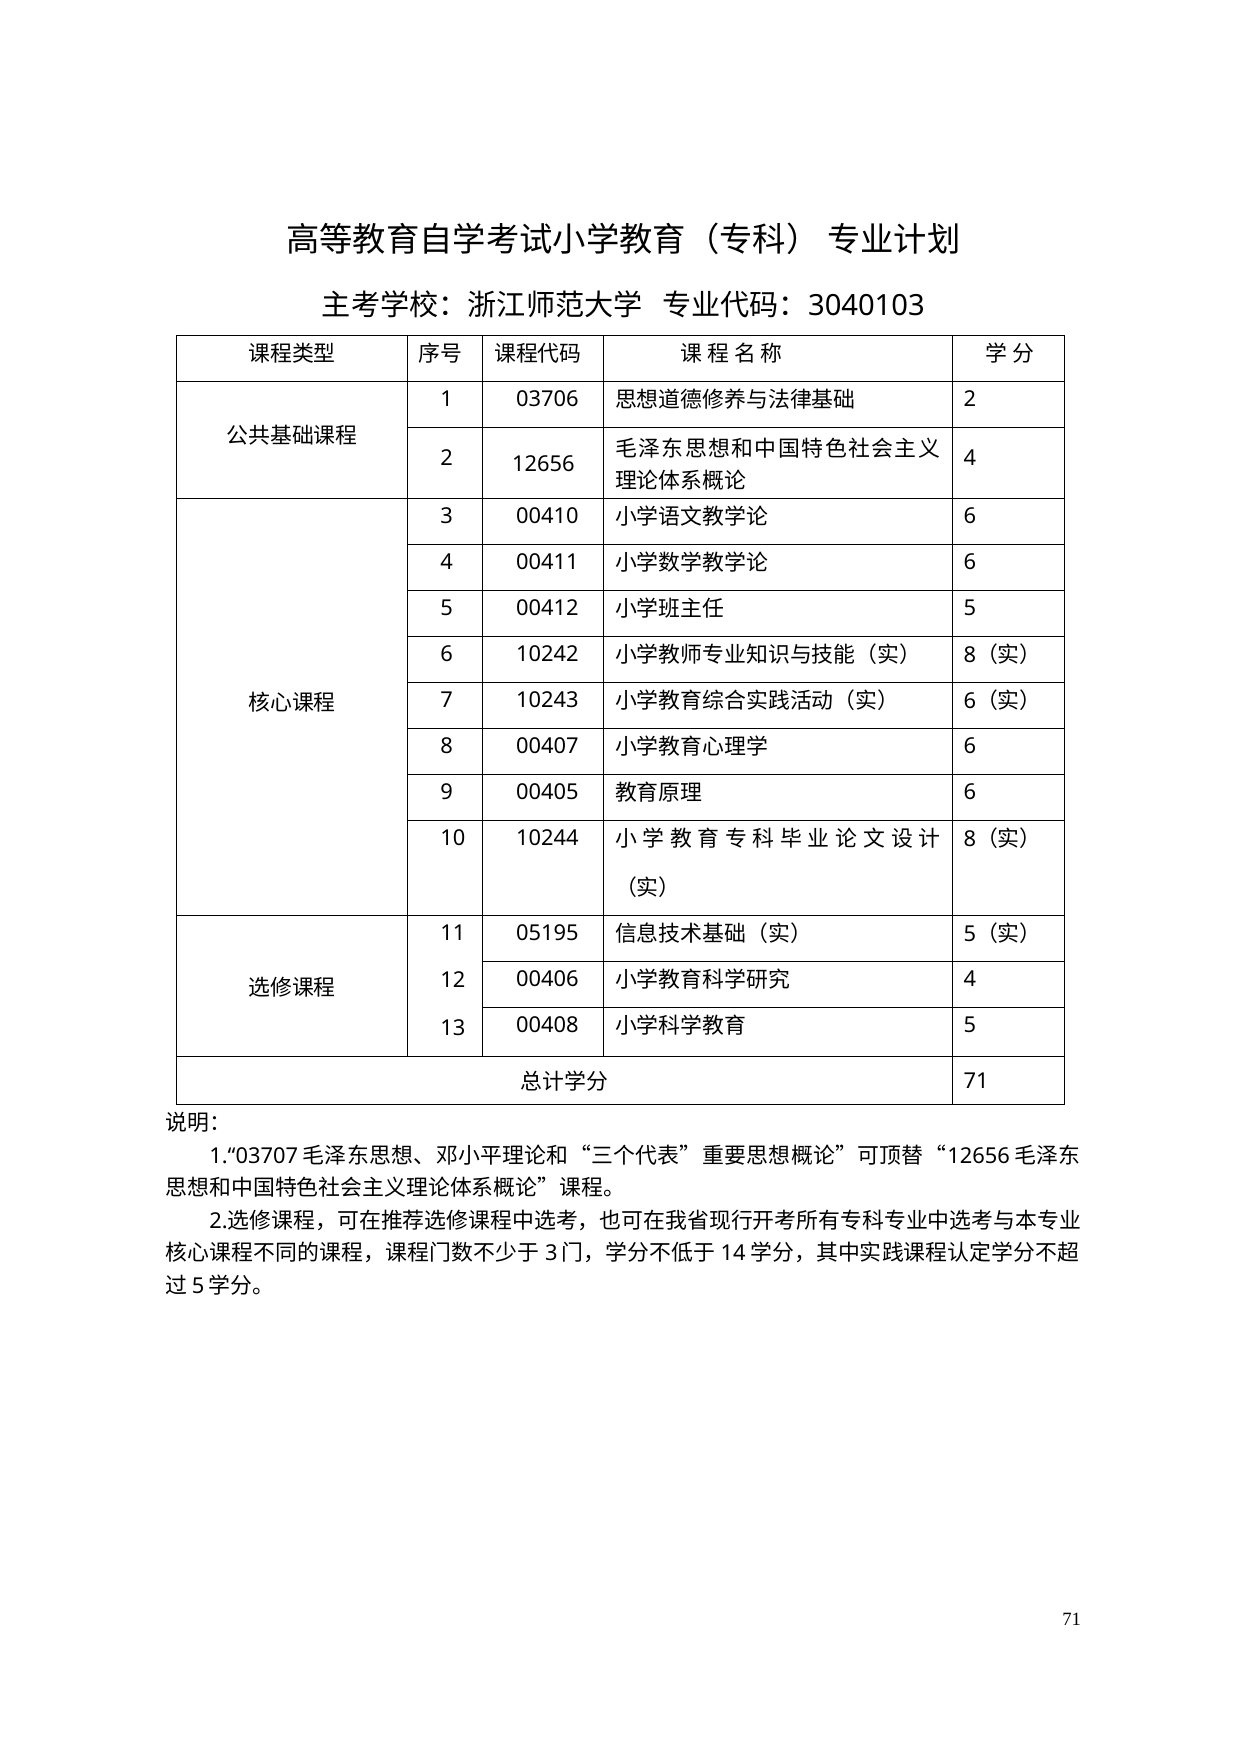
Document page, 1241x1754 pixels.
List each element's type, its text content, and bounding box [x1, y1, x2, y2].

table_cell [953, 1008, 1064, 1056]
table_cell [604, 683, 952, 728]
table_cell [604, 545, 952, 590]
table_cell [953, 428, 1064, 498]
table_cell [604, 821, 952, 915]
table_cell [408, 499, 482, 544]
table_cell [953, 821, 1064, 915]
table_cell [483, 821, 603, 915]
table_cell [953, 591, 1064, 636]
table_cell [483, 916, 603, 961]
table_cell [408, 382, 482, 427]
text 说明： [165, 1105, 1081, 1137]
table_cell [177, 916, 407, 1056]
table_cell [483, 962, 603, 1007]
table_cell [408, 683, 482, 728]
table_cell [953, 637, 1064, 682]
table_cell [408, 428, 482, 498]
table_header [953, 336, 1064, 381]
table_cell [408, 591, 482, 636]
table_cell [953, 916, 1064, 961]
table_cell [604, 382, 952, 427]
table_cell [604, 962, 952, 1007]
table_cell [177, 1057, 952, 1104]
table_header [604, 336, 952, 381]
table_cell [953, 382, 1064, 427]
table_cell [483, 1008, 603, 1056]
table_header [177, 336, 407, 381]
text 主考学校：浙江师范大学 专业代码：3040103 [165, 270, 1081, 335]
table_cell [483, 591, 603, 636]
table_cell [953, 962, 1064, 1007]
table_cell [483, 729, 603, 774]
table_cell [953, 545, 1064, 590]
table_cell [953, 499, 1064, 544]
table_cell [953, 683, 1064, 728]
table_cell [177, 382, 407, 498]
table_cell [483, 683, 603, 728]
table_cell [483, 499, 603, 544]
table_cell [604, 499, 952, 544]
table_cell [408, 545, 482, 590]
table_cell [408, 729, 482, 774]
text 高等教育自学考试小学教育（专科） 专业计划 [165, 205, 1081, 270]
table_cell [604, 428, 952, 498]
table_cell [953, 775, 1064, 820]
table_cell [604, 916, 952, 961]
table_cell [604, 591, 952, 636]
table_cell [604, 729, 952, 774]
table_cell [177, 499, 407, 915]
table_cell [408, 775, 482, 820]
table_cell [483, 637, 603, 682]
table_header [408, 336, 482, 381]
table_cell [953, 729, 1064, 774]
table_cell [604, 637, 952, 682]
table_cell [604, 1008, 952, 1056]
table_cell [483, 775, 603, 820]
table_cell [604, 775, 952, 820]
text 2.选修课程，可在推荐选修课程中选考，也可在我省现行开考所有专科专业中选考与本专业核心课程不同的课程，课程门数不少于3门，学分不低于14学分，其中实践课程认定学分不超过5学分。 [165, 1202, 1081, 1300]
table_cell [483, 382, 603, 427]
text 1.“03707毛泽东思想、邓小平理论和“三个代表”重要思想概论”可顶替“12656毛泽东思想和中国特色社会主义理论体系概论”课程。 [165, 1137, 1081, 1202]
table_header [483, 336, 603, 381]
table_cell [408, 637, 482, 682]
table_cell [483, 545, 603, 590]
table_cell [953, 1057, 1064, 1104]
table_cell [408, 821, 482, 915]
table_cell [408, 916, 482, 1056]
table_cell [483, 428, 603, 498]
